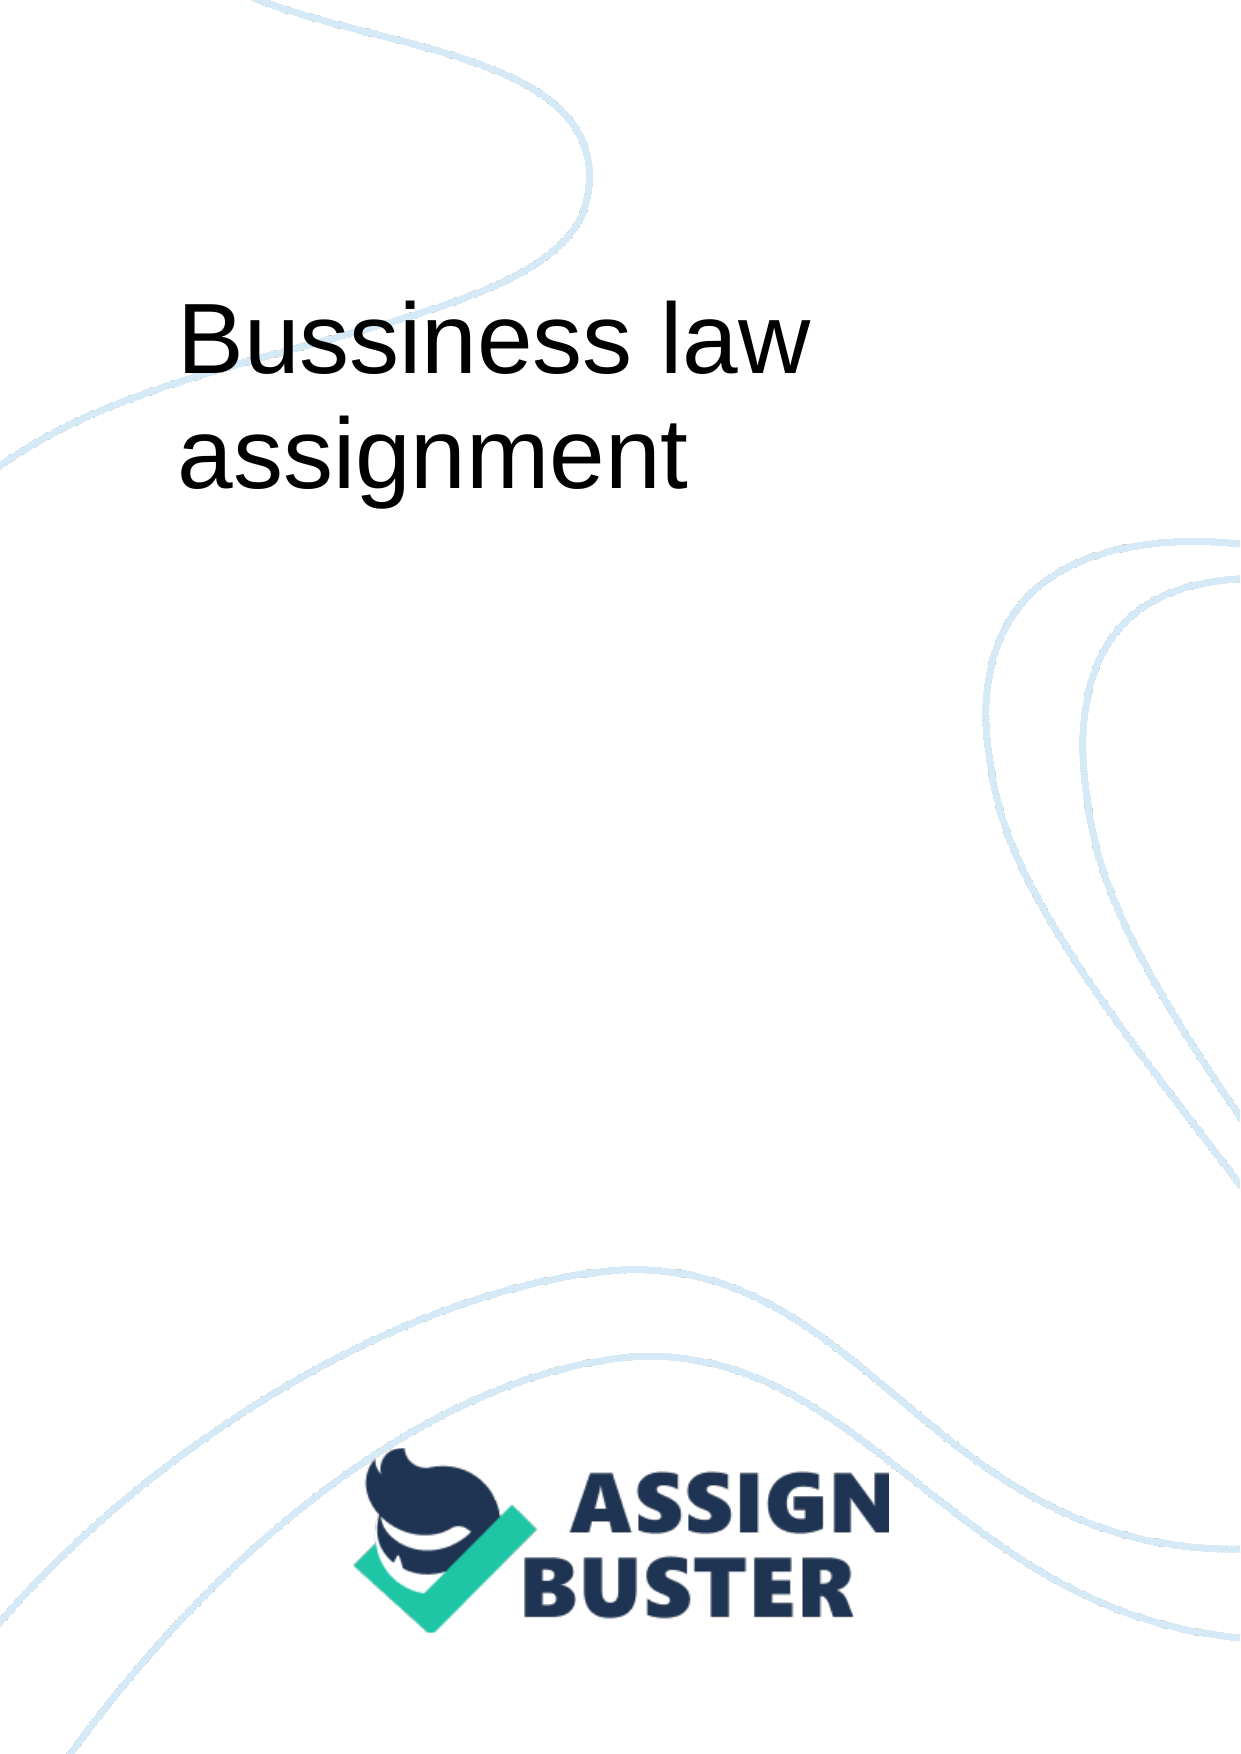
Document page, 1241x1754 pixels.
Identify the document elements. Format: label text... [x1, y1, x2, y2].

picture [0, 0, 1241, 1754]
subtitle Bussiness law assignment [177, 279, 1152, 509]
